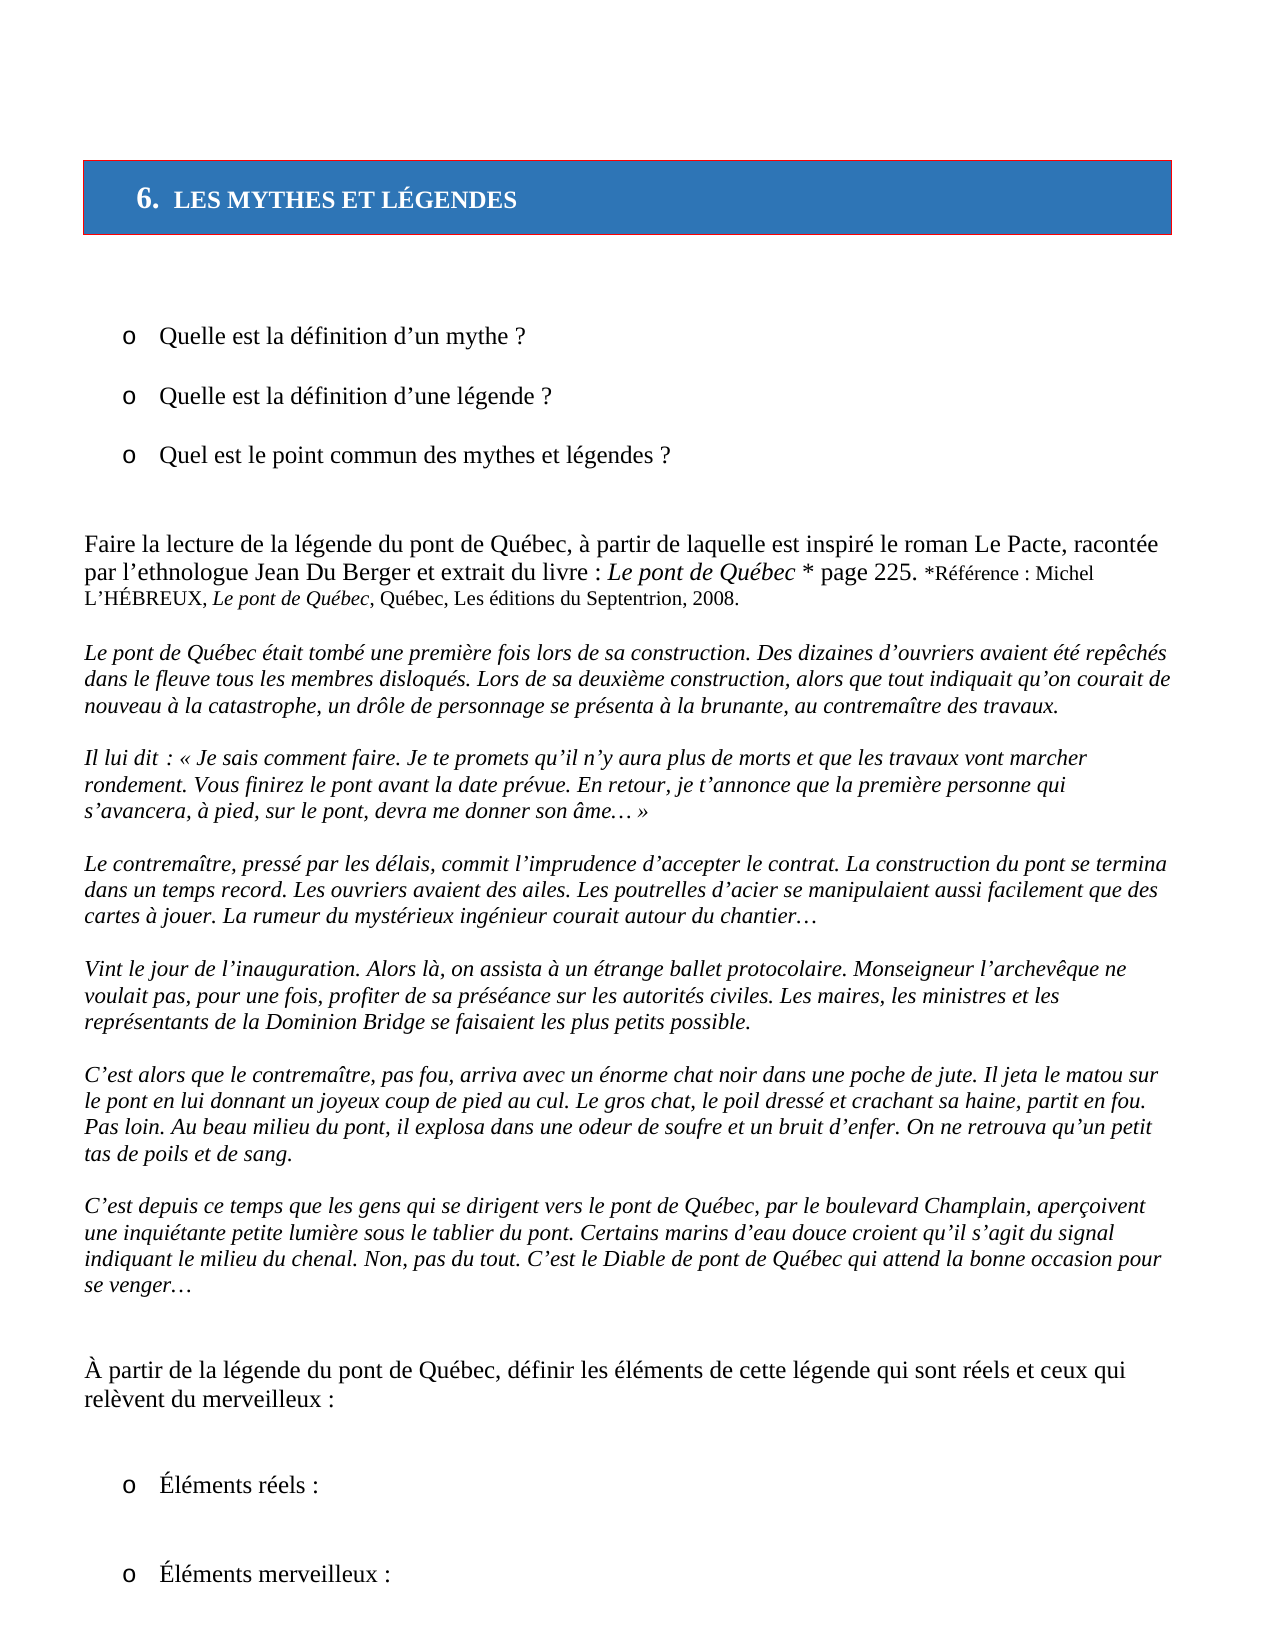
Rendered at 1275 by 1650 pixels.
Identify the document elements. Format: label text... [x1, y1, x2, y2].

text Le pont de Québec était tombé une première fois lors de sa construction. Des dizaines d’ouvriers avaient été repêchés dans le fleuve tous les membres disloqués. Lors de sa deuxième construction, alors que tout indiquait qu’on courait de nouveau à la catastrophe, un drôle de personnage se présenta à la brunante, au contremaître des travaux. [84, 639, 1177, 718]
text Le contremaître, pressé par les délais, commit l’imprudence d’accepter le contrat. La construction du pont se termina dans un temps record. Les ouvriers avaient des ailes. Les poutrelles d’acier se manipulaient aussi facilement que des cartes à jouer. La rumeur du mystérieux ingénieur courait autour du chantier… [84, 850, 1177, 929]
list Éléments merveilleux : [122, 1559, 1177, 1589]
text Vint le jour de l’inauguration. Alors là, on assista à un étrange ballet protocolaire. Monseigneur l’archevêque ne voulait pas, pour une fois, profiter de sa préséance sur les autorités civiles. Les maires, les ministres et les représentants de la Dominion Bridge se faisaient les plus petits possible. [84, 955, 1177, 1034]
text C’est depuis ce temps que les gens qui se dirigent vers le pont de Québec, par le boulevard Champlain, aperçoivent une inquiétante petite lumière sous le tablier du pont. Certains marins d’eau douce croient qu’il s’agit du signal indiquant le milieu du chenal. Non, pas du tout. C’est le Diable de pont de Québec qui attend la bonne occasion pour se venger… [84, 1192, 1177, 1298]
list Quelle est la définition d’une légende ? [122, 381, 1177, 412]
text Il lui dit : « Je sais comment faire. Je te promets qu’il n’y aura plus de morts et que les travaux vont marcher rondement. Vous finirez le pont avant la date prévue. En retour, je t’annonce que la première personne qui s’avancera, à pied, sur le pont, devra me donner son âme… » [84, 744, 1177, 823]
text À partir de la légende du pont de Québec, définir les éléments de cette légende qui sont réels et ceux qui relèvent du merveilleux : [84, 1355, 1177, 1413]
list Quel est le point commun des mythes et légendes ? [122, 440, 1177, 471]
text C’est alors que le contremaître, pas fou, arriva avec un énorme chat noir dans une poche de jute. Il jeta le matou sur le pont en lui donnant un joyeux coup de pied au cul. Le gros chat, le poil dressé et crachant sa haine, partit en fou. Pas loin. Au beau milieu du pont, il explosa dans une odeur de soufre et un bruit d’enfer. On ne retrouva qu’un petit tas de poils et de sang. [84, 1061, 1177, 1166]
list Éléments réels : [122, 1470, 1177, 1501]
text Faire la lecture de la légende du pont de Québec, à partir de laquelle est inspiré le roman Le Pacte, racontée par l’ethnologue Jean Du Berger et extrait du livre : Le pont de Québec * page 225. *Référence : Michel L’HÉBREUX, Le pont de Québec, Québec, Les éditions du Septentrion, 2008. [84, 529, 1177, 610]
list Quelle est la définition d’un mythe ? [122, 321, 1177, 352]
